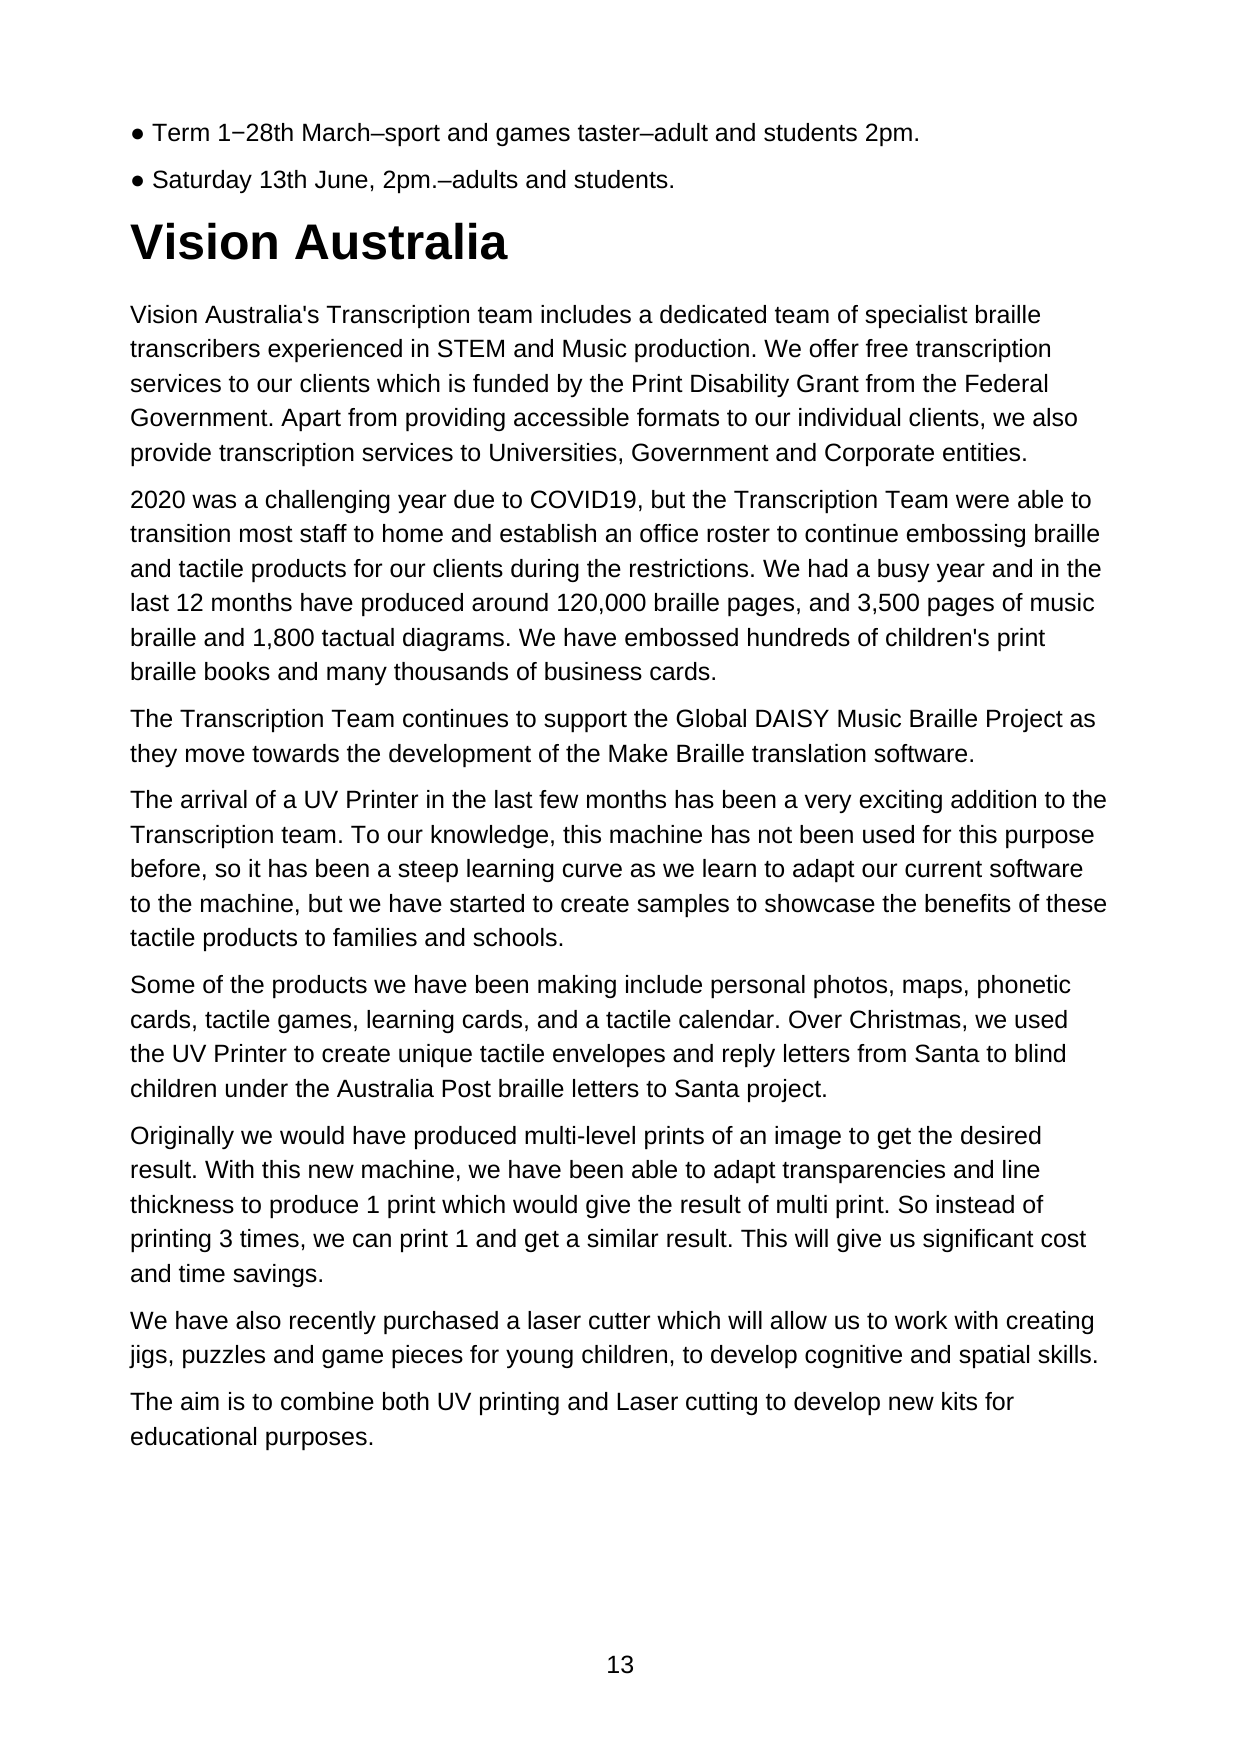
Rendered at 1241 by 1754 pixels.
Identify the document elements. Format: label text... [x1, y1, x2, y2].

subtitle Vision Australia [130, 212, 1110, 269]
text The aim is to combine both UV printing and Laser cutting to develop new kits for educational purposes. [130, 1387, 1110, 1450]
text We have also recently purchased a laser cutter which will allow us to work with creating jigs, puzzles and game pieces for young children, to develop cognitive and spatial skills. [130, 1306, 1110, 1369]
text The arrival of a UV Printer in the last few months has been a very exciting addition to the Transcription team. To our knowledge, this machine has not been used for this purpose before, so it has been a steep learning curve as we learn to adapt our current software to the machine, but we have started to create samples to showcase the benefits of these tactile products to families and schools. [130, 786, 1110, 952]
text Originally we would have produced multi-level prints of an image to get the desired result. With this new machine, we have been able to adapt transparencies and line thickness to produce 1 print which would give the result of multi print. So instead of printing 3 times, we can print 1 and get a similar result. This will give us significant cost and time savings. [130, 1121, 1110, 1287]
text Vision Australia's Transcription team includes a dedicated team of specialist braille transcribers experienced in STEM and Music production. We offer free transcription services to our clients which is funded by the Print Disability Grant from the Federal Government. Apart from providing accessible formats to our individual clients, we also provide transcription services to Universities, Government and Corporate entities. [130, 300, 1110, 466]
text Some of the products we have been making include personal photos, maps, phonetic cards, tactile games, learning cards, and a tactile calendar. Over Christmas, we used the UV Printer to create unique tactile envelopes and reply letters from Santa to blind children under the Australia Post braille letters to Santa project. [130, 970, 1110, 1103]
text ● Term 1−28th March–sport and games taster–adult and students 2pm. [130, 118, 1110, 147]
text The Transcription Team continues to support the Global DAISY Music Braille Project as they move towards the development of the Make Braille translation software. [130, 704, 1110, 767]
text ● Saturday 13th June, 2pm.–adults and students. [130, 165, 1110, 194]
text 2020 was a challenging year due to COVID19, but the Transcription Team were able to transition most staff to home and establish an office roster to continue embossing braille and tactile products for our clients during the restrictions. We had a busy year and in the last 12 months have produced around 120,000 braille pages, and 3,500 pages of music braille and 1,800 tactual diagrams. We have embossed hundreds of children's print braille books and many thousands of business cards. [130, 485, 1110, 686]
